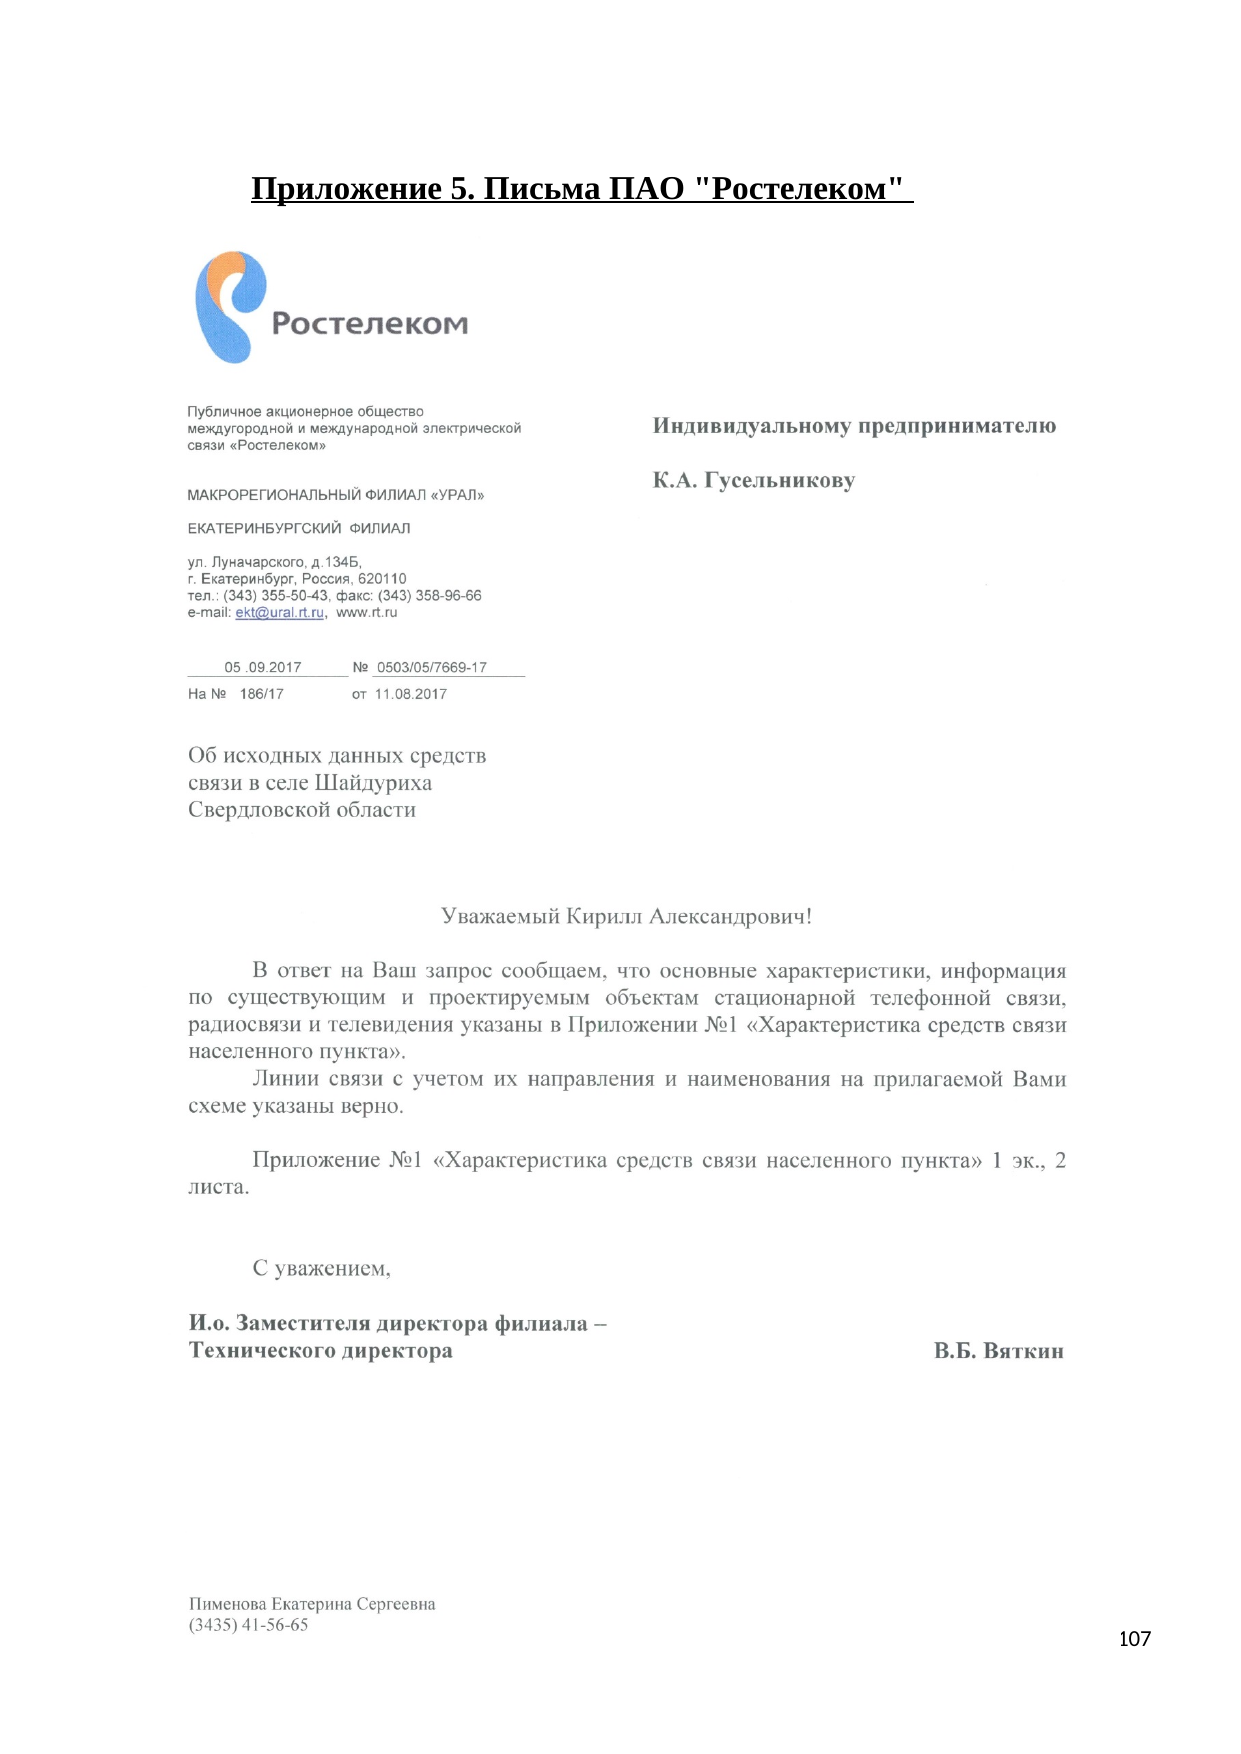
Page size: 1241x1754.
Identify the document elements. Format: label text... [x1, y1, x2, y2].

subtitle Приложение 5. Письма ПАО "Ростелеком" [251, 168, 1152, 206]
picture [109, 225, 1121, 1659]
